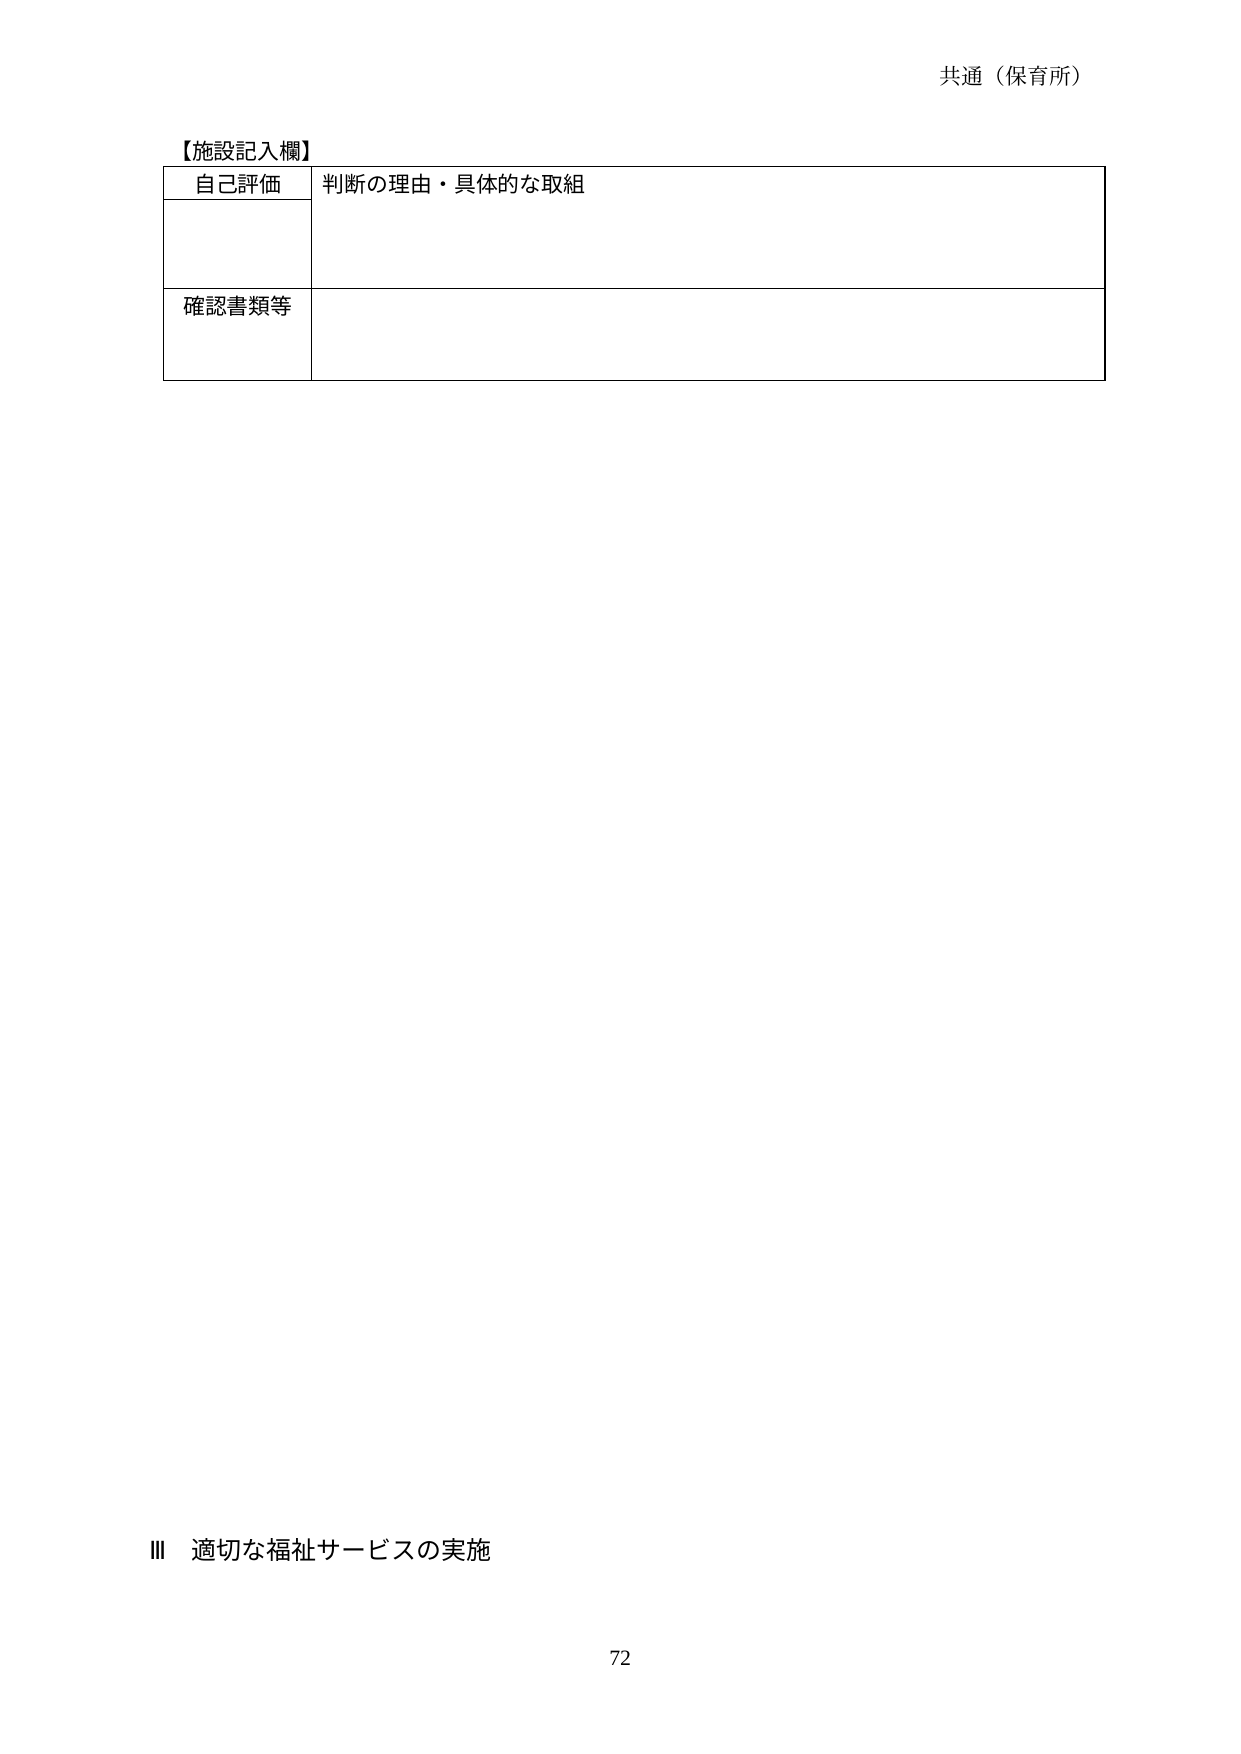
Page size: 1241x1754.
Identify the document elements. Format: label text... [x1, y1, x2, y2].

table_header 自己評価 [164, 167, 311, 198]
table_cell [312, 289, 1104, 380]
table_cell [164, 200, 311, 288]
table_header 判断の理由・具体的な取組 [312, 167, 1104, 288]
table_cell 確認書類等 [164, 289, 311, 380]
text 【施設記入欄】 [149, 134, 1091, 166]
text Ⅲ 適切な福祉サービスの実施 [149, 1531, 1091, 1567]
